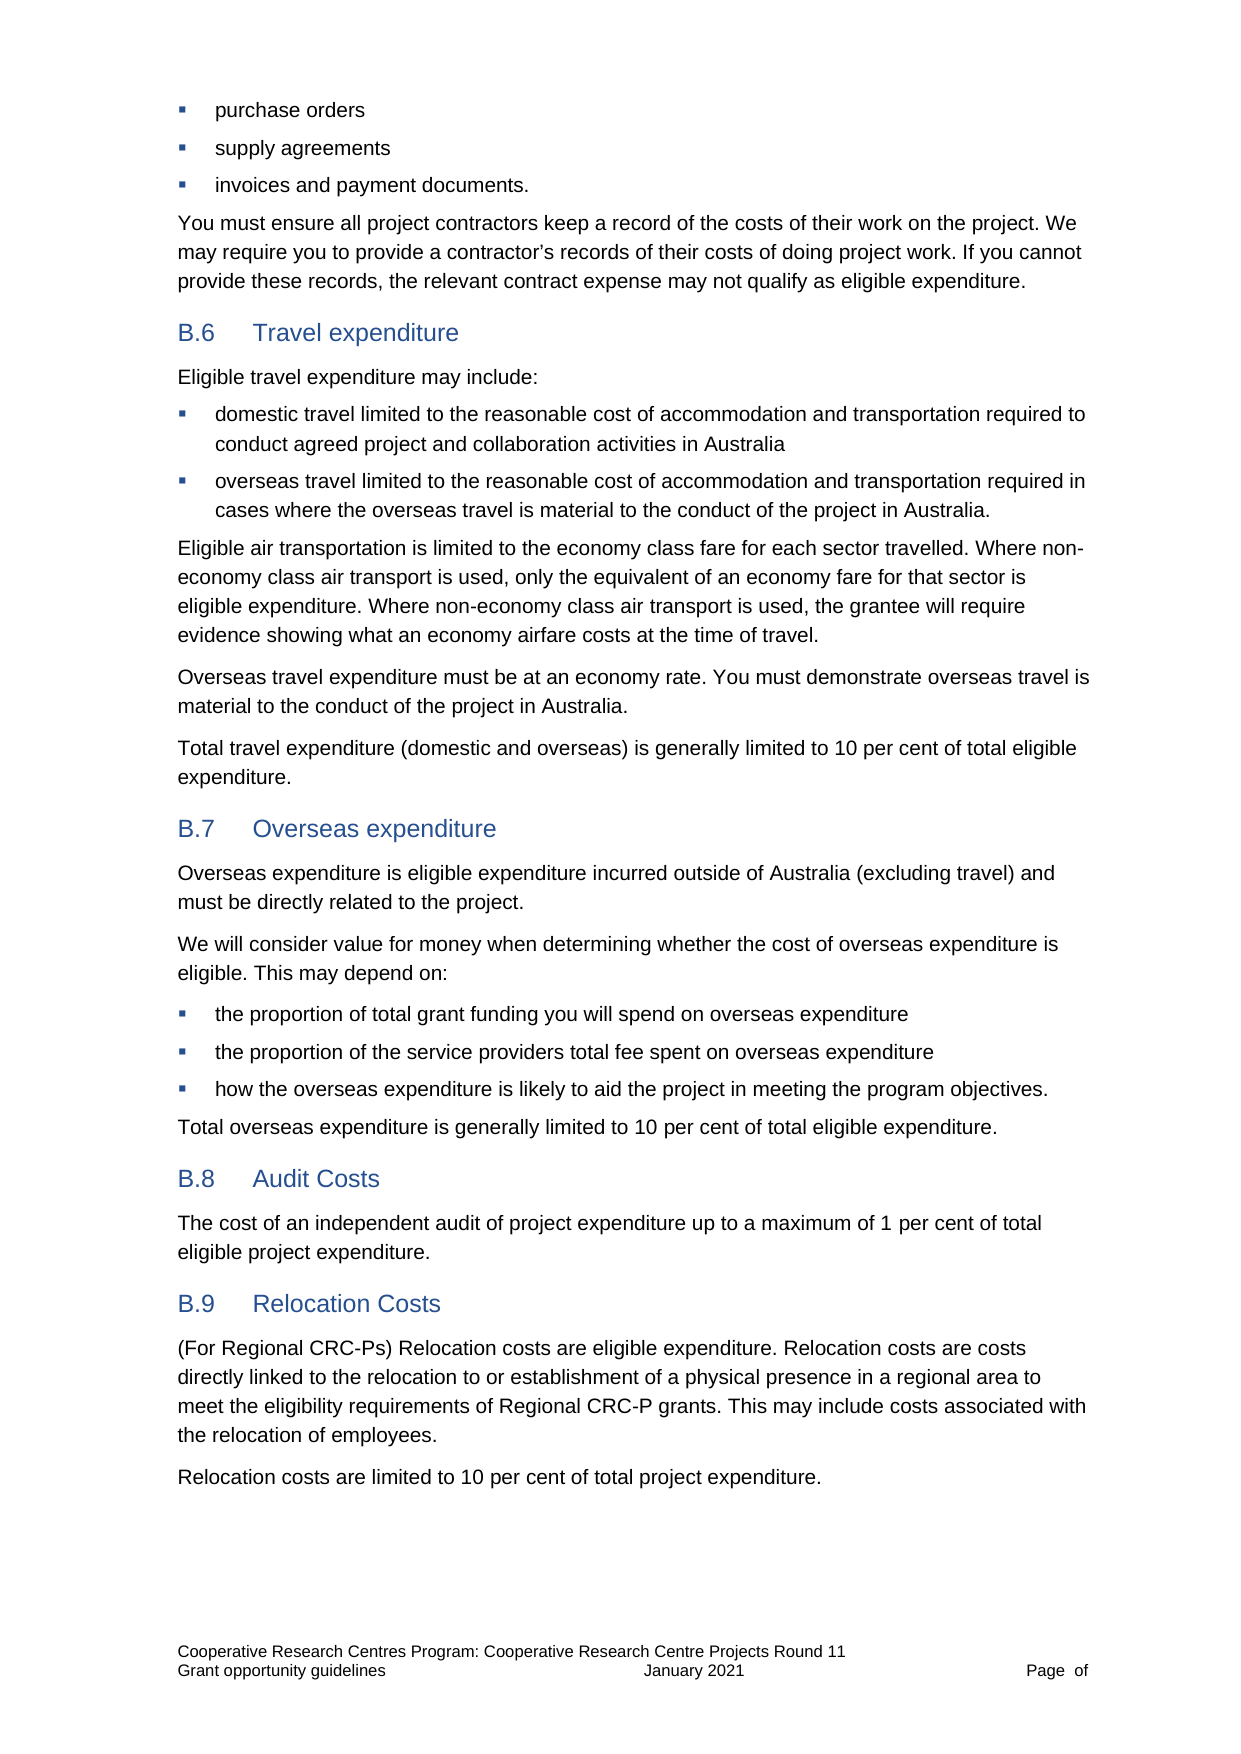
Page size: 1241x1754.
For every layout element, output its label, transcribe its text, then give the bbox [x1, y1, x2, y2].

text You must ensure all project contractors keep a record of the costs of their work on the project. We may require you to provide a contractor’s records of their costs of doing project work. If you cannot provide these records, the relevant contract expense may not qualify as eligible expenditure. [177, 206, 1092, 293]
text Relocation costs are limited to 10 per cent of total project expenditure. [177, 1460, 1092, 1489]
text Total travel expenditure (domestic and overseas) is generally limited to 10 per cent of total eligible expenditure. [177, 731, 1092, 789]
list the proportion of total grant funding you will spend on overseas expenditure [177, 997, 1092, 1026]
text We will consider value for money when determining whether the cost of overseas expenditure is eligible. This may depend on: [177, 926, 1092, 985]
list invoices and payment documents. [177, 168, 1092, 197]
subtitle Overseas expenditure [177, 814, 1092, 843]
text The cost of an independent audit of project expenditure up to a maximum of 1 per cent of total eligible project expenditure. [177, 1206, 1092, 1264]
list supply agreements [177, 131, 1092, 160]
text Eligible air transportation is limited to the economy class fare for each sector travelled. Where non-economy class air transport is used, only the equivalent of an economy fare for that sector is eligible expenditure. Where non-economy class air transport is used, the grantee will require evidence showing what an economy airfare costs at the time of travel. [177, 531, 1092, 647]
list overseas travel limited to the reasonable cost of accommodation and transportation required in cases where the overseas travel is material to the conduct of the project in Australia. [177, 464, 1092, 522]
text Eligible travel expenditure may include: [177, 360, 1092, 389]
list the proportion of the service providers total fee spent on overseas expenditure [177, 1035, 1092, 1064]
text Total overseas expenditure is generally limited to 10 per cent of total eligible expenditure. [177, 1110, 1092, 1139]
list domestic travel limited to the reasonable cost of accommodation and transportation required to conduct agreed project and collaboration activities in Australia [177, 397, 1092, 456]
subtitle Travel expenditure [177, 318, 1092, 347]
list how the overseas expenditure is likely to aid the project in meeting the program objectives. [177, 1072, 1092, 1101]
text Overseas expenditure is eligible expenditure incurred outside of Australia (excluding travel) and must be directly related to the project. [177, 856, 1092, 914]
subtitle Relocation Costs [177, 1289, 1092, 1318]
list purchase orders [177, 93, 1092, 122]
text Overseas travel expenditure must be at an economy rate. You must demonstrate overseas travel is material to the conduct of the project in Australia. [177, 660, 1092, 718]
text (For Regional CRC-Ps) Relocation costs are eligible expenditure. Relocation costs are costs directly linked to the relocation to or establishment of a physical presence in a regional area to meet the eligibility requirements of Regional CRC-P grants. This may include costs associated with the relocation of employees. [177, 1331, 1092, 1447]
subtitle Audit Costs [177, 1164, 1092, 1193]
